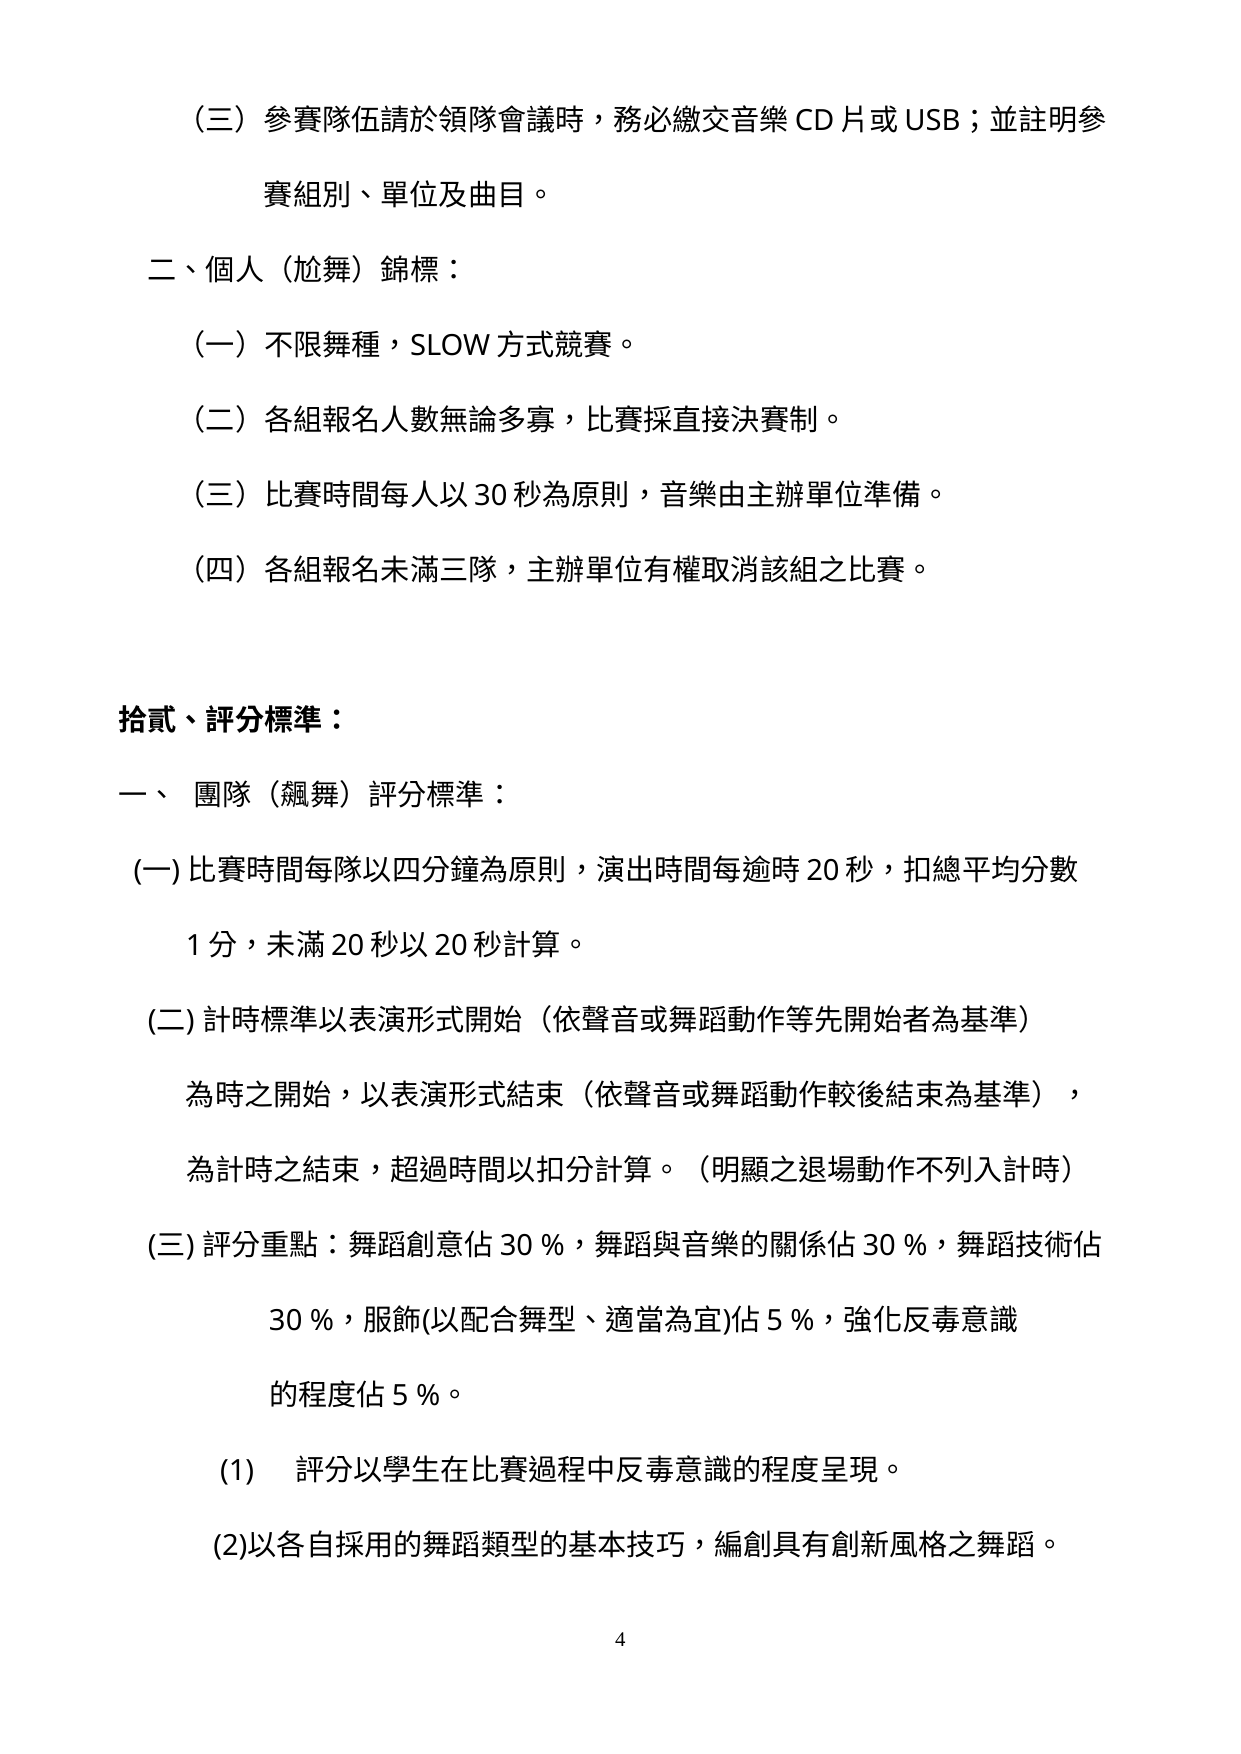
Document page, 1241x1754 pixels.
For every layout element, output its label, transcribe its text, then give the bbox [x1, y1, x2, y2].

text (一) 比賽時間每隊以四分鐘為原則，演出時間每逾時20秒，扣總平均分數 [118, 830, 1122, 905]
text （三）參賽隊伍請於領隊會議時，務必繳交音樂CD片或USB；並註明參賽組別、單位及曲目。 [176, 80, 1122, 230]
text (2)以各自採用的舞蹈類型的基本技巧，編創具有創新風格之舞蹈。 [206, 1505, 1122, 1580]
text （三）比賽時間每人以30秒為原則，音樂由主辦單位準備。 [118, 455, 1122, 530]
text 為時之開始，以表演形式結束（依聲音或舞蹈動作較後結束為基準）， [148, 1055, 1122, 1130]
text （一）不限舞種，SLOW方式競賽。 [118, 305, 1122, 380]
text （二）各組報名人數無論多寡，比賽採直接決賽制。 [118, 380, 1122, 455]
text 為計時之結束，超過時間以扣分計算。（明顯之退場動作不列入計時） [148, 1130, 1122, 1205]
list 評分以學生在比賽過程中反毒意識的程度呈現。 [220, 1430, 1122, 1505]
text 拾貳、評分標準： [118, 680, 1122, 755]
text 30 %，服飾(以配合舞型、適當為宜)佔5 %，強化反毒意識 [148, 1280, 1122, 1355]
list 團隊（飆舞）評分標準： [118, 755, 1122, 830]
text 的程度佔5 %。 [148, 1355, 1122, 1430]
text 1分，未滿20秒以20秒計算。 [148, 905, 1122, 980]
text 二、個人（尬舞）錦標： [118, 230, 1122, 305]
text (三) 評分重點：舞蹈創意佔30 %，舞蹈與音樂的關係佔30 %，舞蹈技術佔 [148, 1205, 1122, 1280]
text (二) 計時標準以表演形式開始（依聲音或舞蹈動作等先開始者為基準） [148, 980, 1122, 1055]
text （四）各組報名未滿三隊，主辦單位有權取消該組之比賽。 [118, 530, 1122, 605]
